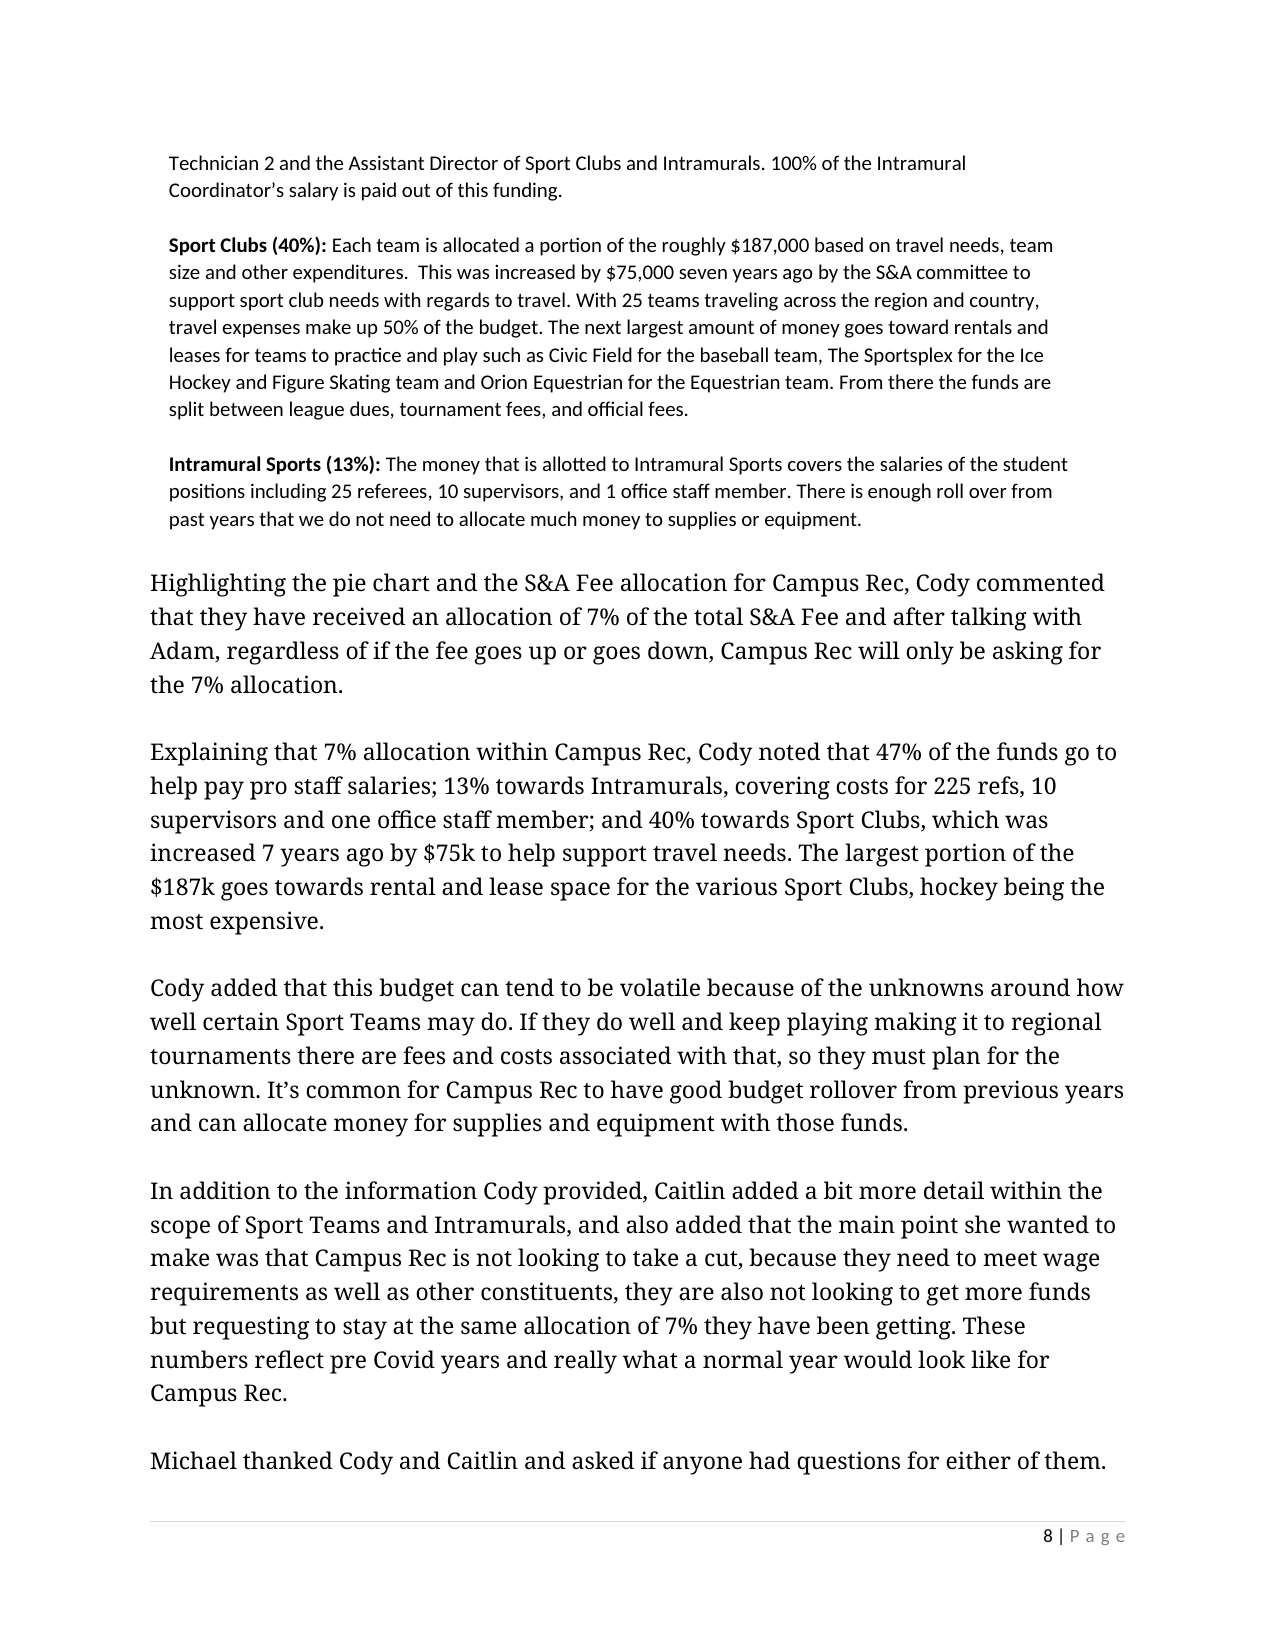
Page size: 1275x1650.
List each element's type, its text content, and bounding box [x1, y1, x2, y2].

text Michael thanked Cody and Caitlin and asked if anyone had questions for either of them. [150, 1445, 1125, 1476]
text In addition to the information Cody provided, Caitlin added a bit more detail within the scope of Sport Teams and Intramurals, and also added that the main point she wanted to make was that Campus Rec is not looking to take a cut, because they need to meet wage requirements as well as other constituents, they are also not looking to get more funds but requesting to stay at the same allocation of 7% they have been getting. These numbers reflect pre Covid years and really what a normal year would look like for Campus Rec. [150, 1175, 1125, 1408]
text Highlighting the pie chart and the S&A Fee allocation for Campus Rec, Cody commented that they have received an allocation of 7% of the total S&A Fee and after talking with Adam, regardless of if the fee goes up or goes down, Campus Rec will only be asking for the 7% allocation. [150, 567, 1125, 700]
text Intramural Sports (13%): The money that is allotted to Intramural Sports covers the salaries of the student positions including 25 referees, 10 supervisors, and 1 office staff member. There is enough roll over from past years that we do not need to allocate much money to supplies or equipment. [169, 451, 1087, 532]
text Explaining that 7% allocation within Campus Rec, Cody noted that 47% of the funds go to help pay pro staff salaries; 13% towards Intramurals, covering costs for 225 refs, 10 supervisors and one office staff member; and 40% towards Sport Clubs, which was increased 7 years ago by $75k to help support travel needs. The largest portion of the $187k goes towards rental and lease space for the various Sport Clubs, hockey being the most expensive. [150, 736, 1125, 936]
text Cody added that this budget can tend to be volatile because of the unknowns around how well certain Sport Teams may do. If they do well and keep playing making it to regional tournaments there are fees and costs associated with that, so they must plan for the unknown. It’s common for Campus Rec to have good budget rollover from previous years and can allocate money for supplies and equipment with those funds. [150, 972, 1125, 1138]
text Sport Clubs (40%): Each team is allocated a portion of the roughly $187,000 based on travel needs, team size and other expenditures. This was increased by $75,000 seven years ago by the S&A committee to support sport club needs with regards to travel. With 25 teams traveling across the region and country, travel expenses make up 50% of the budget. The next largest amount of money goes toward rentals and leases for teams to practice and play such as Civic Field for the baseball team, The Sportsplex for the Ice Hockey and Figure Skating team and Orion Equestrian for the Equestrian team. From there the funds are split between league dues, tournament fees, and official fees. [169, 232, 1087, 422]
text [169, 150, 1087, 203]
